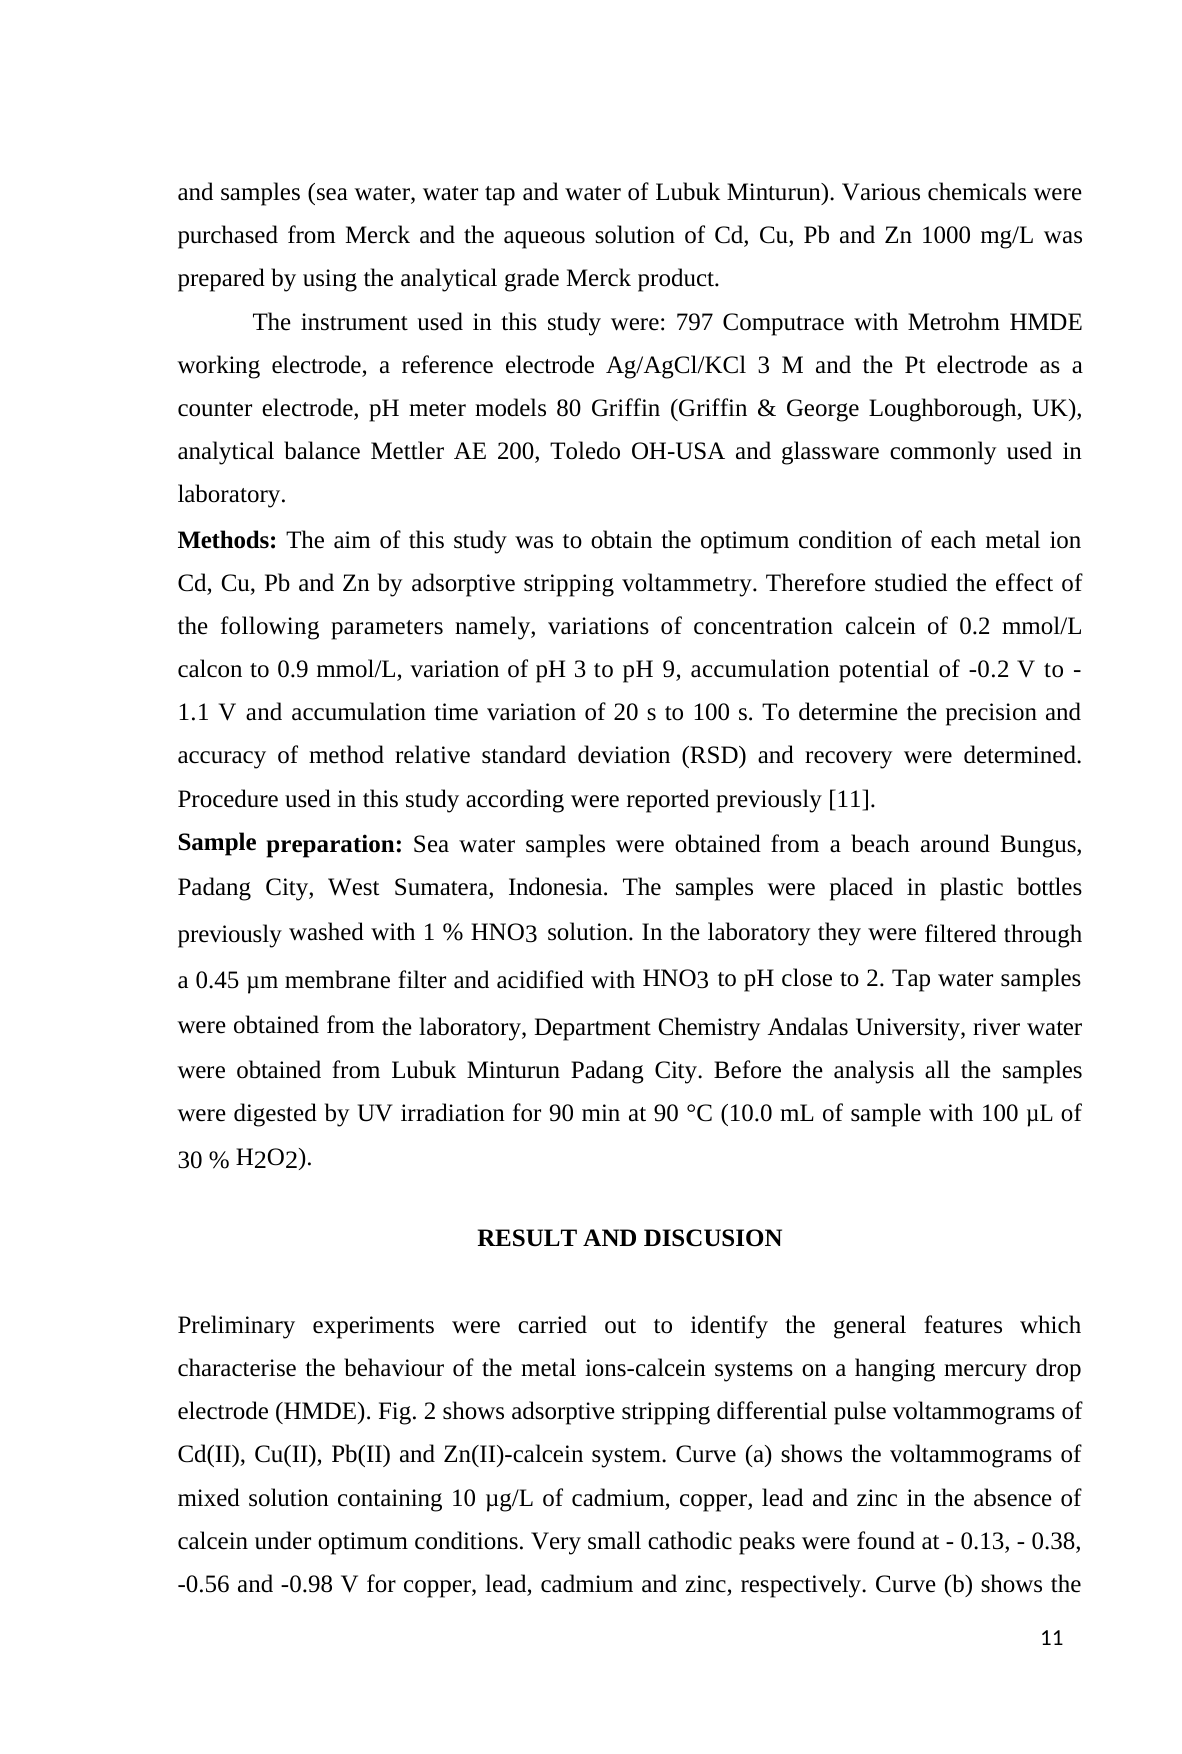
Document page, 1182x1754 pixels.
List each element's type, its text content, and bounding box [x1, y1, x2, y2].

text The instrument used in this study were: 797 Computrace with Metrohm HMDE working electrode, a reference electrode Ag/AgCl/KCl 3 M and the Pt electrode as a counter electrode, pH meter models 80 Griffin (Griffin & George Loughborough, UK), analytical balance Mettler AE 200, Toledo OH-USA and glassware commonly used in laboratory. [177, 307, 1083, 508]
text Methods: The aim of this study was to obtain the optimum condition of each metal ion Cd, Cu, Pb and Zn by adsorptive stripping voltammetry. Therefore studied the effect of the following parameters namely, variations of concentration calcein of 0.2 mmol/L calcon to 0.9 mmol/L, variation of pH 3 to pH 9, accumulation potential of -0.2 V to -1.1 V and accumulation time variation of 20 s to 100 s. To determine the precision and accuracy of method relative standard deviation (RSD) and recovery were determined. Procedure used in this study according were reported previously [11]. [177, 525, 1083, 812]
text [177, 1310, 1083, 1598]
text RESULT AND DISCUSION [177, 1223, 1083, 1251]
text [177, 177, 1083, 292]
text Sample preparation: Sea water samples were obtained from a beach around Bungus, Padang City, West Sumatera, Indonesia. The samples were placed in plastic bottles previously washed with 1 % HNO3 solution. In the laboratory they were filtered through a 0.45 µm membrane filter and acidified with HNO3 to pH close to 2. Tap water samples were obtained from the laboratory, Department Chemistry Andalas University, river water were obtained from Lubuk Minturun Padang City. Before the analysis all the samples were digested by UV irradiation for 90 min at 90 °C (10.0 mL of sample with 100 µL of 30 % H2O2). [177, 827, 1083, 1173]
